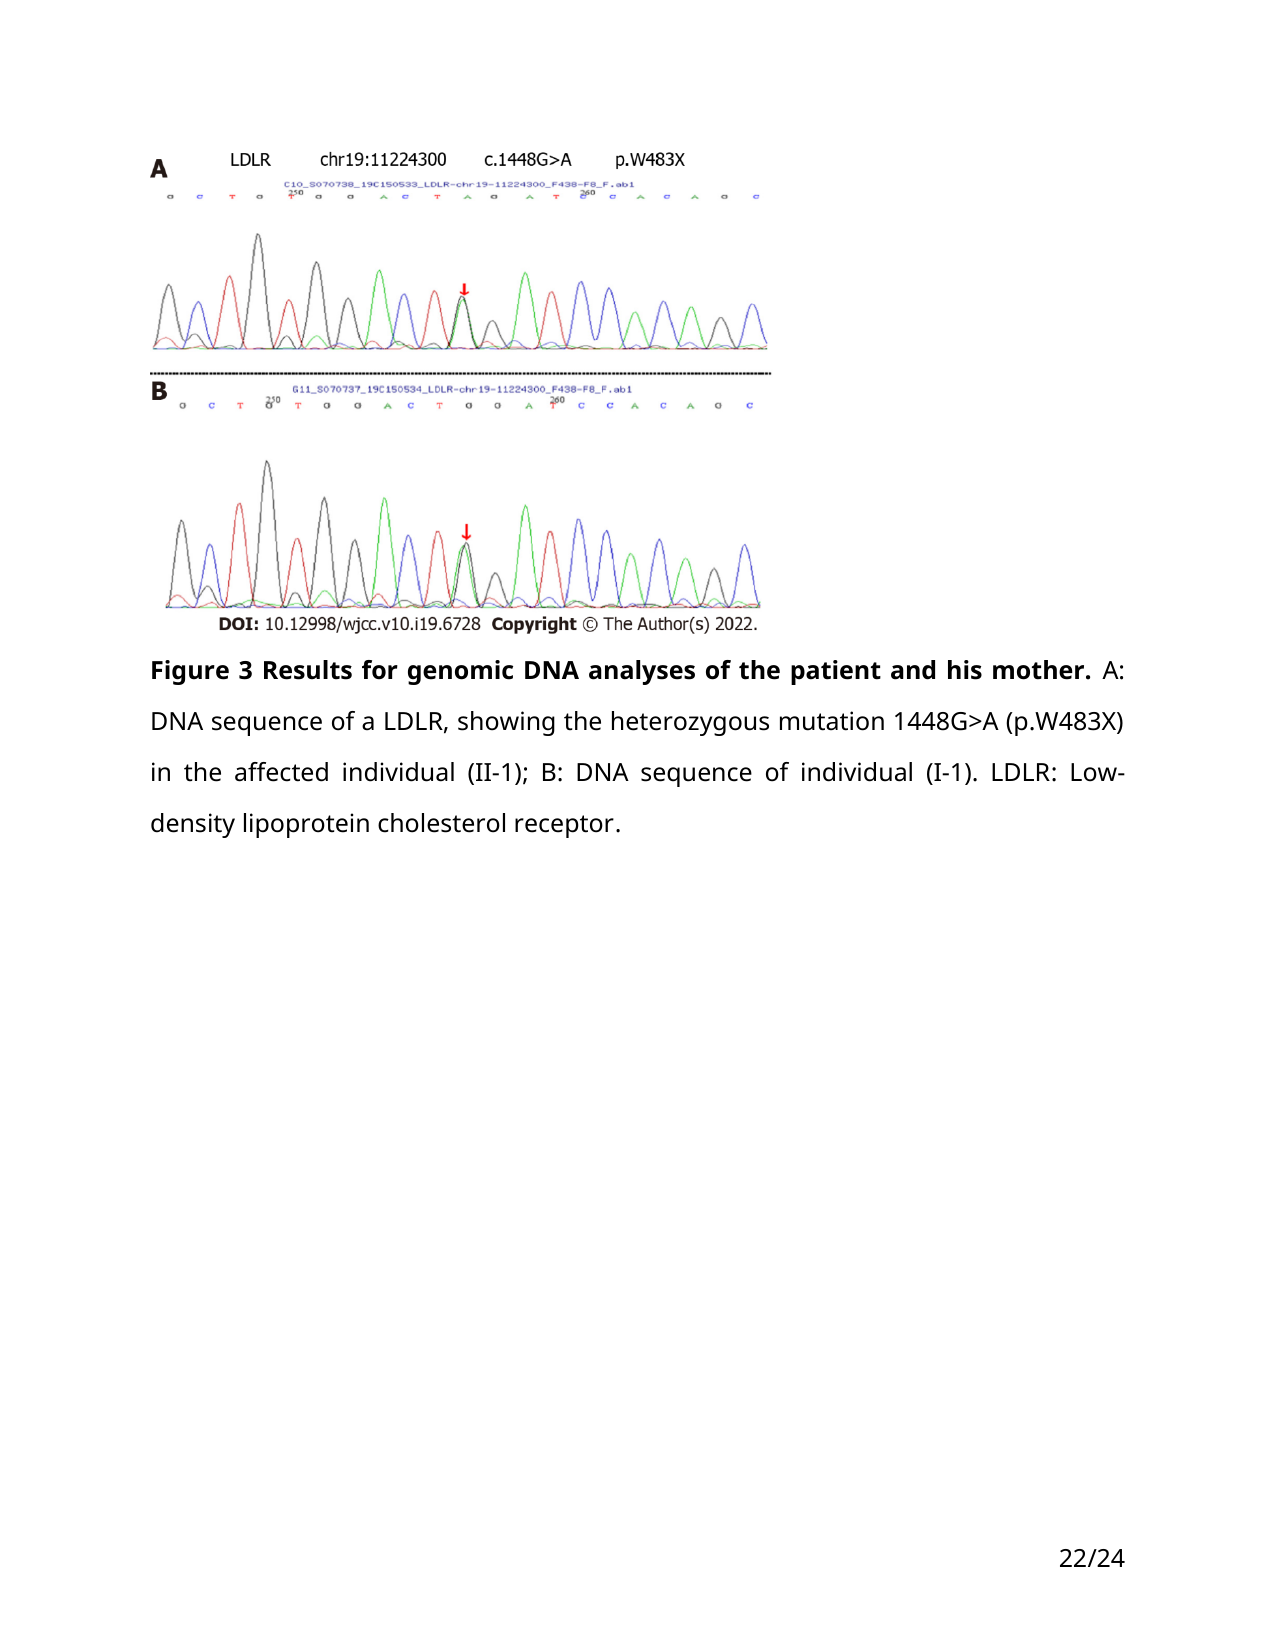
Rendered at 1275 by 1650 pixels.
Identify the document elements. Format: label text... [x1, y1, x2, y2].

text Figure 3 Results for genomic DNA analyses of the patient and his mother. A: DNA sequence of a LDLR, showing the heterozygous mutation 1448G>A (p.W483X) in the affected individual (II-1); B: DNA sequence of individual (I-1). LDLR: Low-density lipoprotein cholesterol receptor. [150, 652, 1125, 839]
picture [150, 150, 776, 638]
